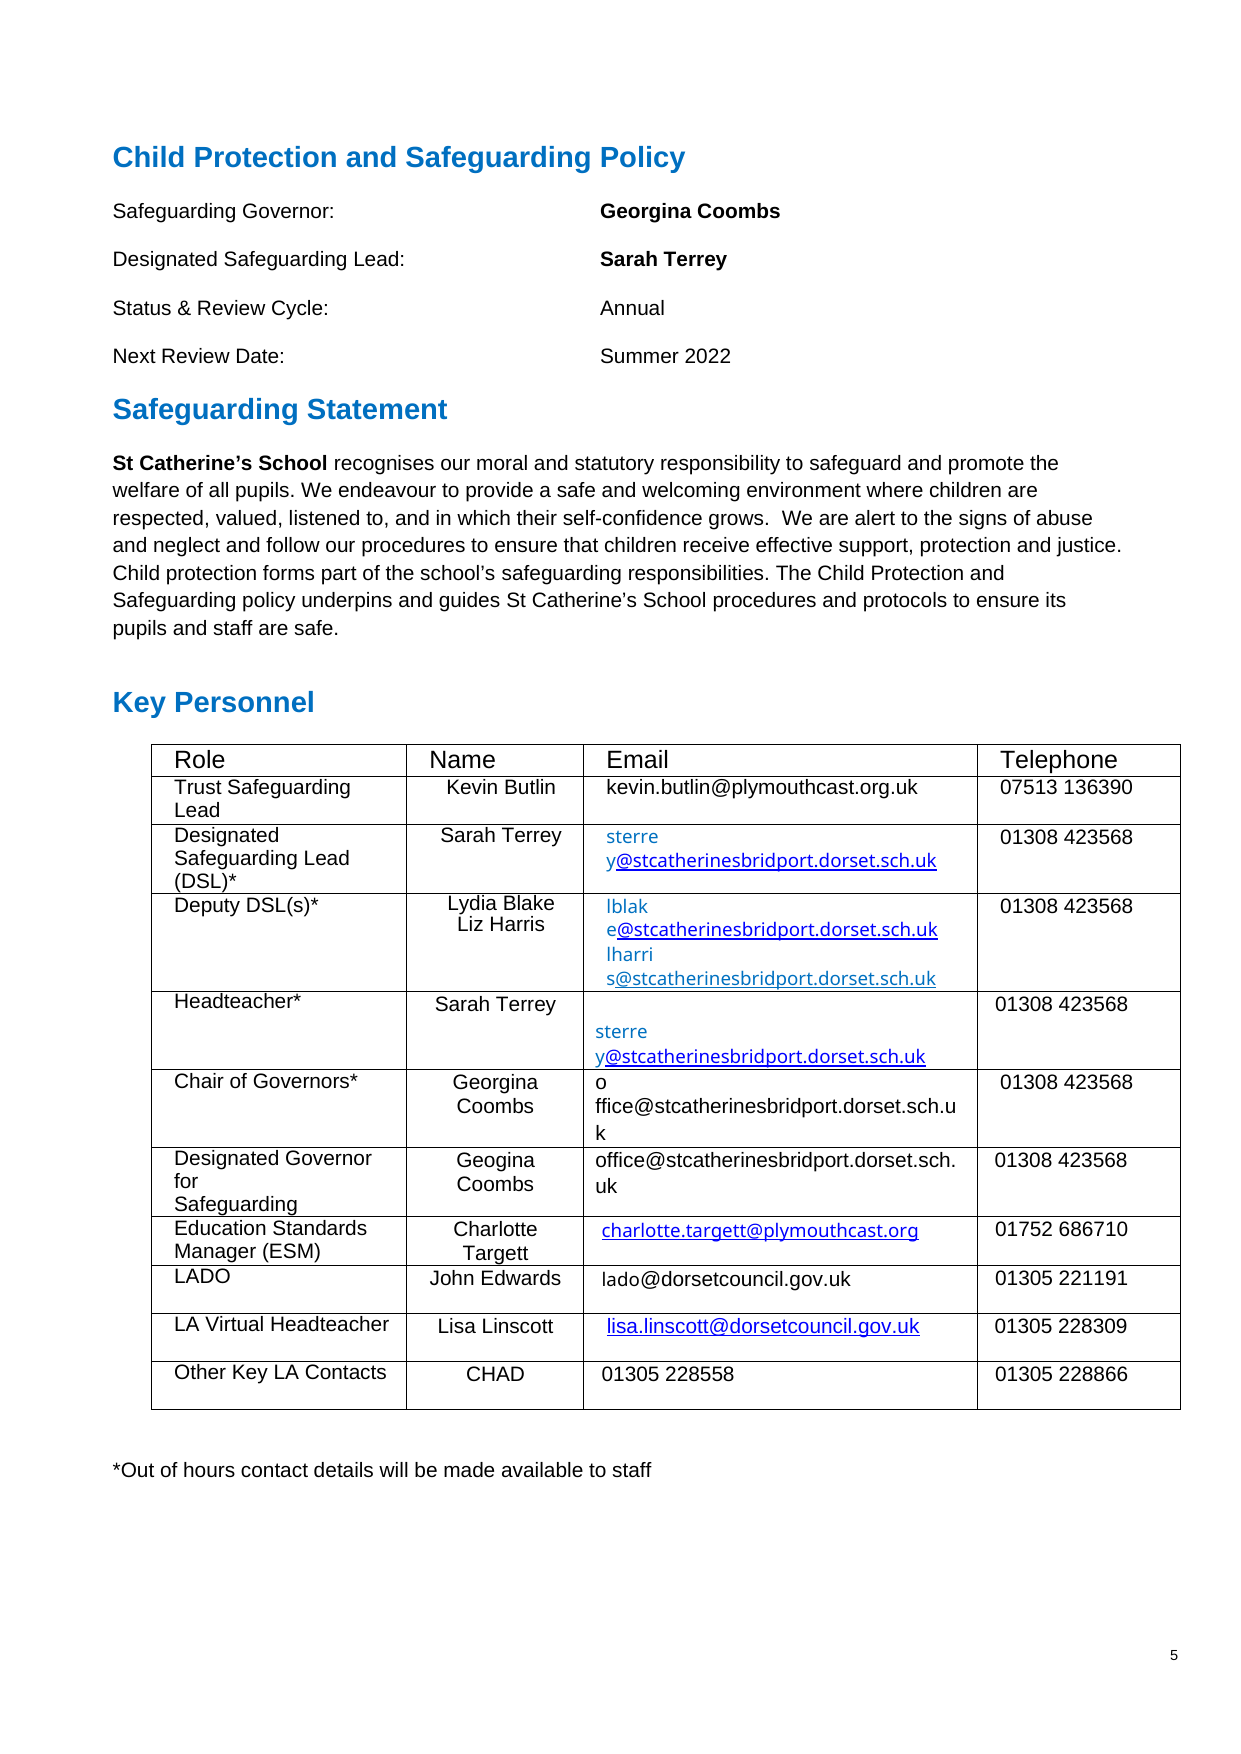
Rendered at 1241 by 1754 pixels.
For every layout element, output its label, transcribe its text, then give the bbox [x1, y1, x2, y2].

table_cell office@stcatherinesbridport.dorset.sch.uk [584, 1070, 977, 1147]
table_cell LA Virtual Headteacher [152, 1314, 406, 1361]
text Status & Review Cycle: Annual [112, 295, 1178, 319]
subtitle Safeguarding Statement [112, 392, 1178, 426]
text Next Review Date: Summer 2022 [112, 344, 1178, 368]
text Safeguarding Governor: Georgina Coombs [112, 199, 1178, 223]
table_cell 01308 423568 [978, 894, 1180, 991]
table_cell Charlotte Targett [407, 1217, 583, 1265]
table_cell Deputy DSL(s)* [152, 894, 406, 991]
table_cell kevin.butlin@plymouthcast.org.uk [584, 777, 977, 823]
table_cell charlotte.targett@plymouthcast.org [584, 1217, 977, 1265]
table_cell Kevin Butlin [407, 777, 583, 823]
text *Out of hours contact details will be made available to staff [112, 1458, 1178, 1482]
table_cell Chair of Governors* [152, 1070, 406, 1147]
table_cell sterrey@stcatherinesbridport.dorset.sch.uk [584, 992, 977, 1069]
table_cell Geogina Coombs [407, 1148, 583, 1216]
table_cell lblake@stcatherinesbridport.dorset.sch.uk lharris@stcatherinesbridport.dorset.sch.uk [584, 894, 977, 991]
text Designated Safeguarding Lead: Sarah Terrey [112, 247, 1178, 271]
text Child Protection and Safeguarding Policy [112, 139, 1178, 173]
table_cell Other Key LA Contacts [152, 1362, 406, 1408]
table_cell Lisa Linscott [407, 1314, 583, 1361]
table_cell LADO [152, 1266, 406, 1313]
table_cell 01308 423568 [978, 1148, 1180, 1216]
table_cell 01305 228558 [584, 1362, 977, 1408]
table_cell lisa.linscott@dorsetcouncil.gov.uk [584, 1314, 977, 1361]
table_cell 07513 136390 [978, 777, 1180, 823]
table_cell Lydia Blake Liz Harris [407, 894, 583, 991]
table_cell Education Standards Manager (ESM) [152, 1217, 406, 1265]
table_cell 01308 423568 [978, 992, 1180, 1069]
table_cell Sarah Terrey [407, 992, 583, 1069]
table_header Name [407, 745, 583, 776]
table_cell Designated Governor for Safeguarding [152, 1148, 406, 1216]
table_cell 01305 228309 [978, 1314, 1180, 1361]
subtitle Key Personnel [112, 685, 1178, 719]
table_cell 01752 686710 [978, 1217, 1180, 1265]
table_header Email [584, 745, 977, 776]
table_cell John Edwards [407, 1266, 583, 1313]
table_cell Trust Safeguarding Lead [152, 777, 406, 823]
table_cell CHAD [407, 1362, 583, 1408]
table_cell Sarah Terrey [407, 825, 583, 893]
table_cell 01305 221191 [978, 1266, 1180, 1313]
table_cell 01305 228866 [978, 1362, 1180, 1408]
table_cell Georgina Coombs [407, 1070, 583, 1147]
table_cell sterrey@stcatherinesbridport.dorset.sch.uk [584, 825, 977, 893]
table_cell lado@dorsetcouncil.gov.uk [584, 1266, 977, 1313]
table_cell 01308 423568 [978, 825, 1180, 893]
table_cell office@stcatherinesbridport.dorset.sch.uk [584, 1148, 977, 1216]
table_header Telephone [978, 745, 1180, 776]
table_cell Headteacher* [152, 992, 406, 1069]
text St Catherine’s School recognises our moral and statutory responsibility to safeguard and promote the welfare of all pupils. We endeavour to provide a safe and welcoming environment where children are respected, valued, listened to, and in which their self-confidence grows. We are alert to the signs of abuse and neglect and follow our procedures to ensure that children receive effective support, protection and justice. Child protection forms part of the school’s safeguarding responsibilities. The Child Protection and Safeguarding policy underpins and guides St Catherine’s School procedures and protocols to ensure its pupils and staff are safe. [112, 450, 1126, 639]
table_cell Designated Safeguarding Lead (DSL)* [152, 825, 406, 893]
table_header Role [152, 745, 406, 776]
table_cell 01308 423568 [978, 1070, 1180, 1147]
